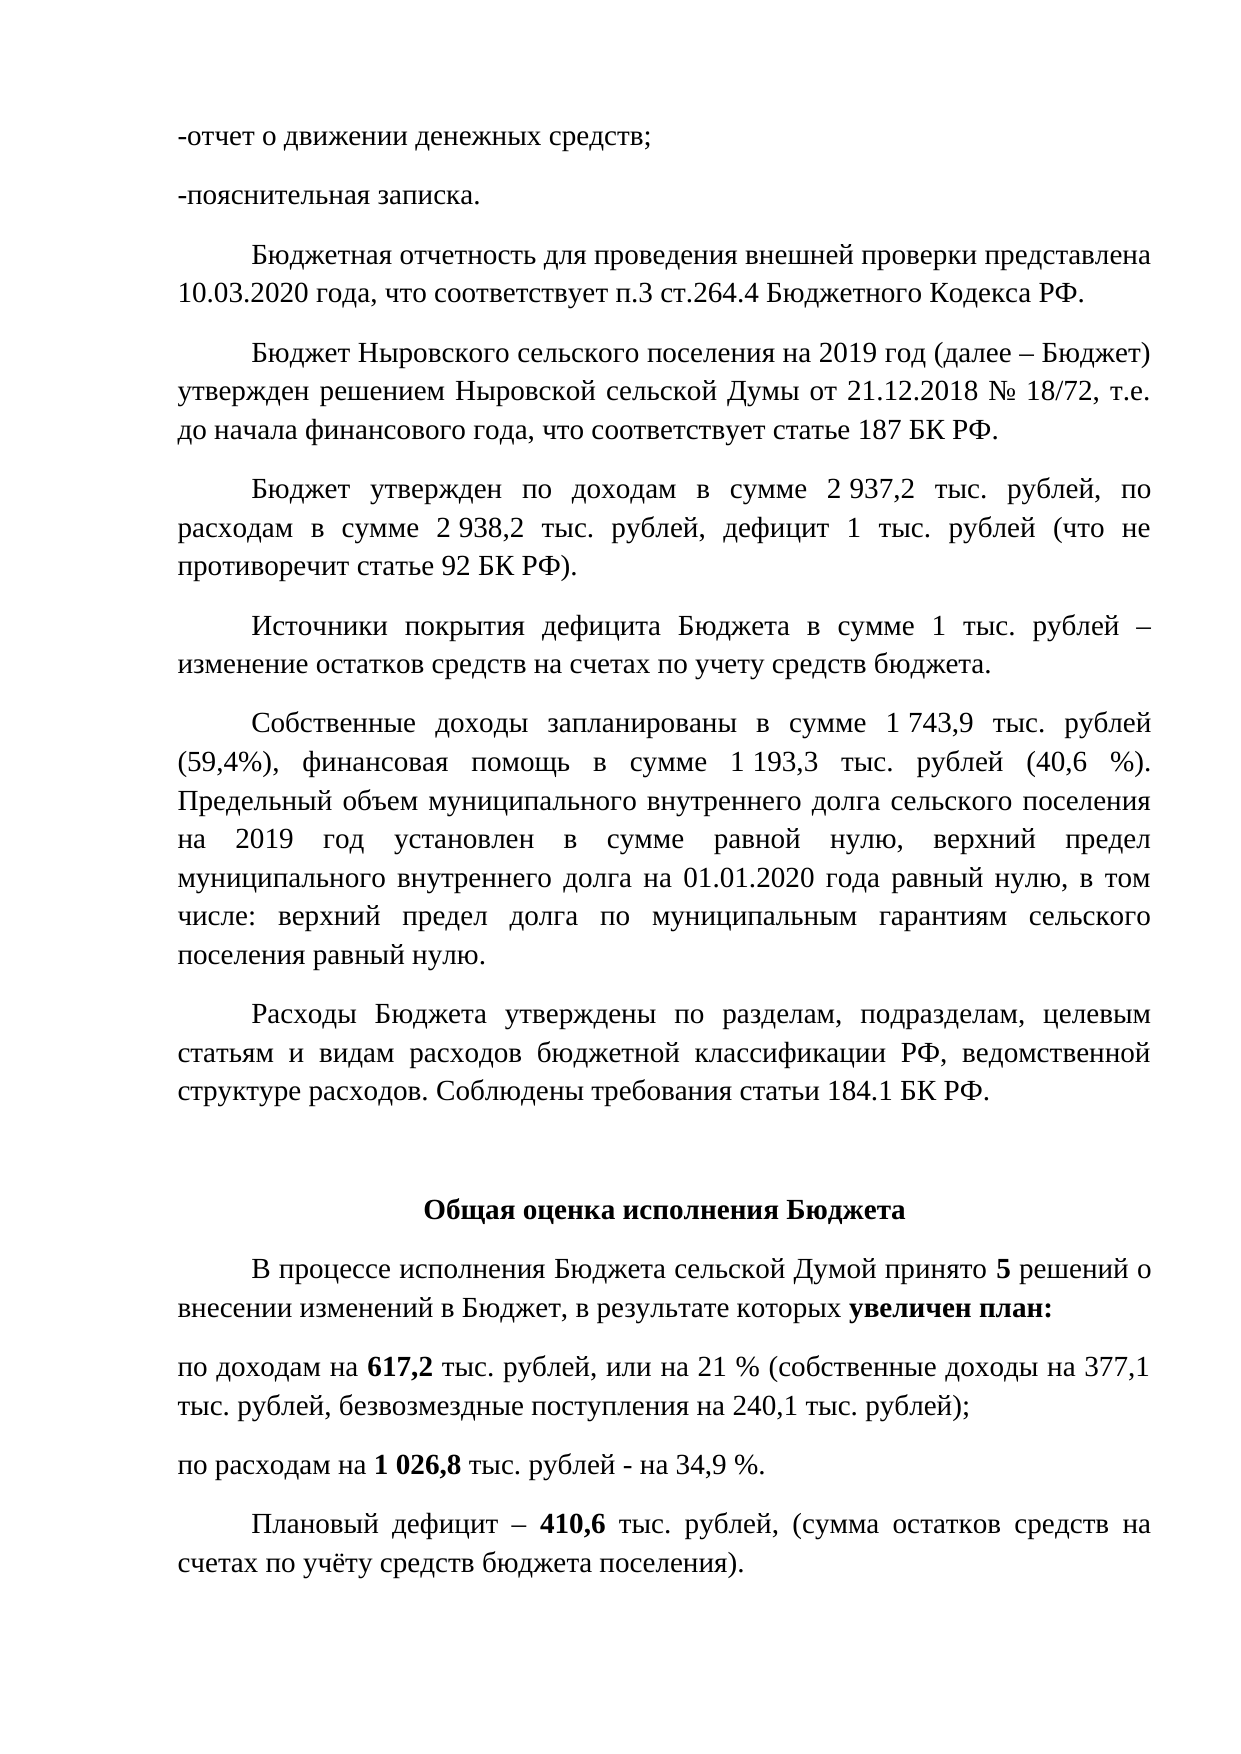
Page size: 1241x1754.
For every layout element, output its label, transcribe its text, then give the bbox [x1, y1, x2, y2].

text Расходы Бюджета утверждены по разделам, подразделам, целевым статьям и видам расходов бюджетной классификации РФ, ведомственной структуре расходов. Соблюдены требования статьи 184.1 БК РФ. [177, 996, 1152, 1107]
text по расходам на 1 026,8 тыс. рублей - на 34,9 %. [177, 1447, 1152, 1481]
text Общая оценка исполнения Бюджета [177, 1192, 1152, 1226]
text -пояснительная записка. [177, 177, 1152, 211]
text Бюджет утвержден по доходам в сумме 2 937,2 тыс. рублей, по расходам в сумме 2 938,2 тыс. рублей, дефицит 1 тыс. рублей (что не противоречит статье 92 БК РФ). [177, 471, 1152, 582]
text по доходам на 617,2 тыс. рублей, или на 21 % (собственные доходы на 377,1 тыс. рублей, безвозмездные поступления на 240,1 тыс. рублей); [177, 1349, 1152, 1421]
text Плановый дефицит – 410,6 тыс. рублей, (сумма остатков средств на счетах по учёту средств бюджета поселения). [177, 1507, 1152, 1579]
text Бюджетная отчетность для проведения внешней проверки представлена 10.03.2020 года, что соответствует п.3 ст.264.4 Бюджетного Кодекса РФ. [177, 237, 1152, 309]
text -отчет о движении денежных средств; [177, 118, 1152, 152]
text Источники покрытия дефицита Бюджета в сумме 1 тыс. рублей – изменение остатков средств на счетах по учету средств бюджета. [177, 608, 1152, 680]
text В процессе исполнения Бюджета сельской Думой принято 5 решений о внесении изменений в Бюджет, в результате которых увеличен план: [177, 1251, 1152, 1323]
text Бюджет Ныровского сельского поселения на 2019 год (далее – Бюджет) утвержден решением Ныровской сельской Думы от 21.12.2018 № 18/72, т.е. до начала финансового года, что соответствует статье 187 БК РФ. [177, 335, 1152, 445]
text Собственные доходы запланированы в сумме 1 743,9 тыс. рублей (59,4%), финансовая помощь в сумме 1 193,3 тыс. рублей (40,6 %). Предельный объем муниципального внутреннего долга сельского поселения на 2019 год установлен в сумме равной нулю, верхний предел муниципального внутреннего долга на 01.01.2020 года равный нулю, в том числе: верхний предел долга по муниципальным гарантиям сельского поселения равный нулю. [177, 706, 1152, 970]
